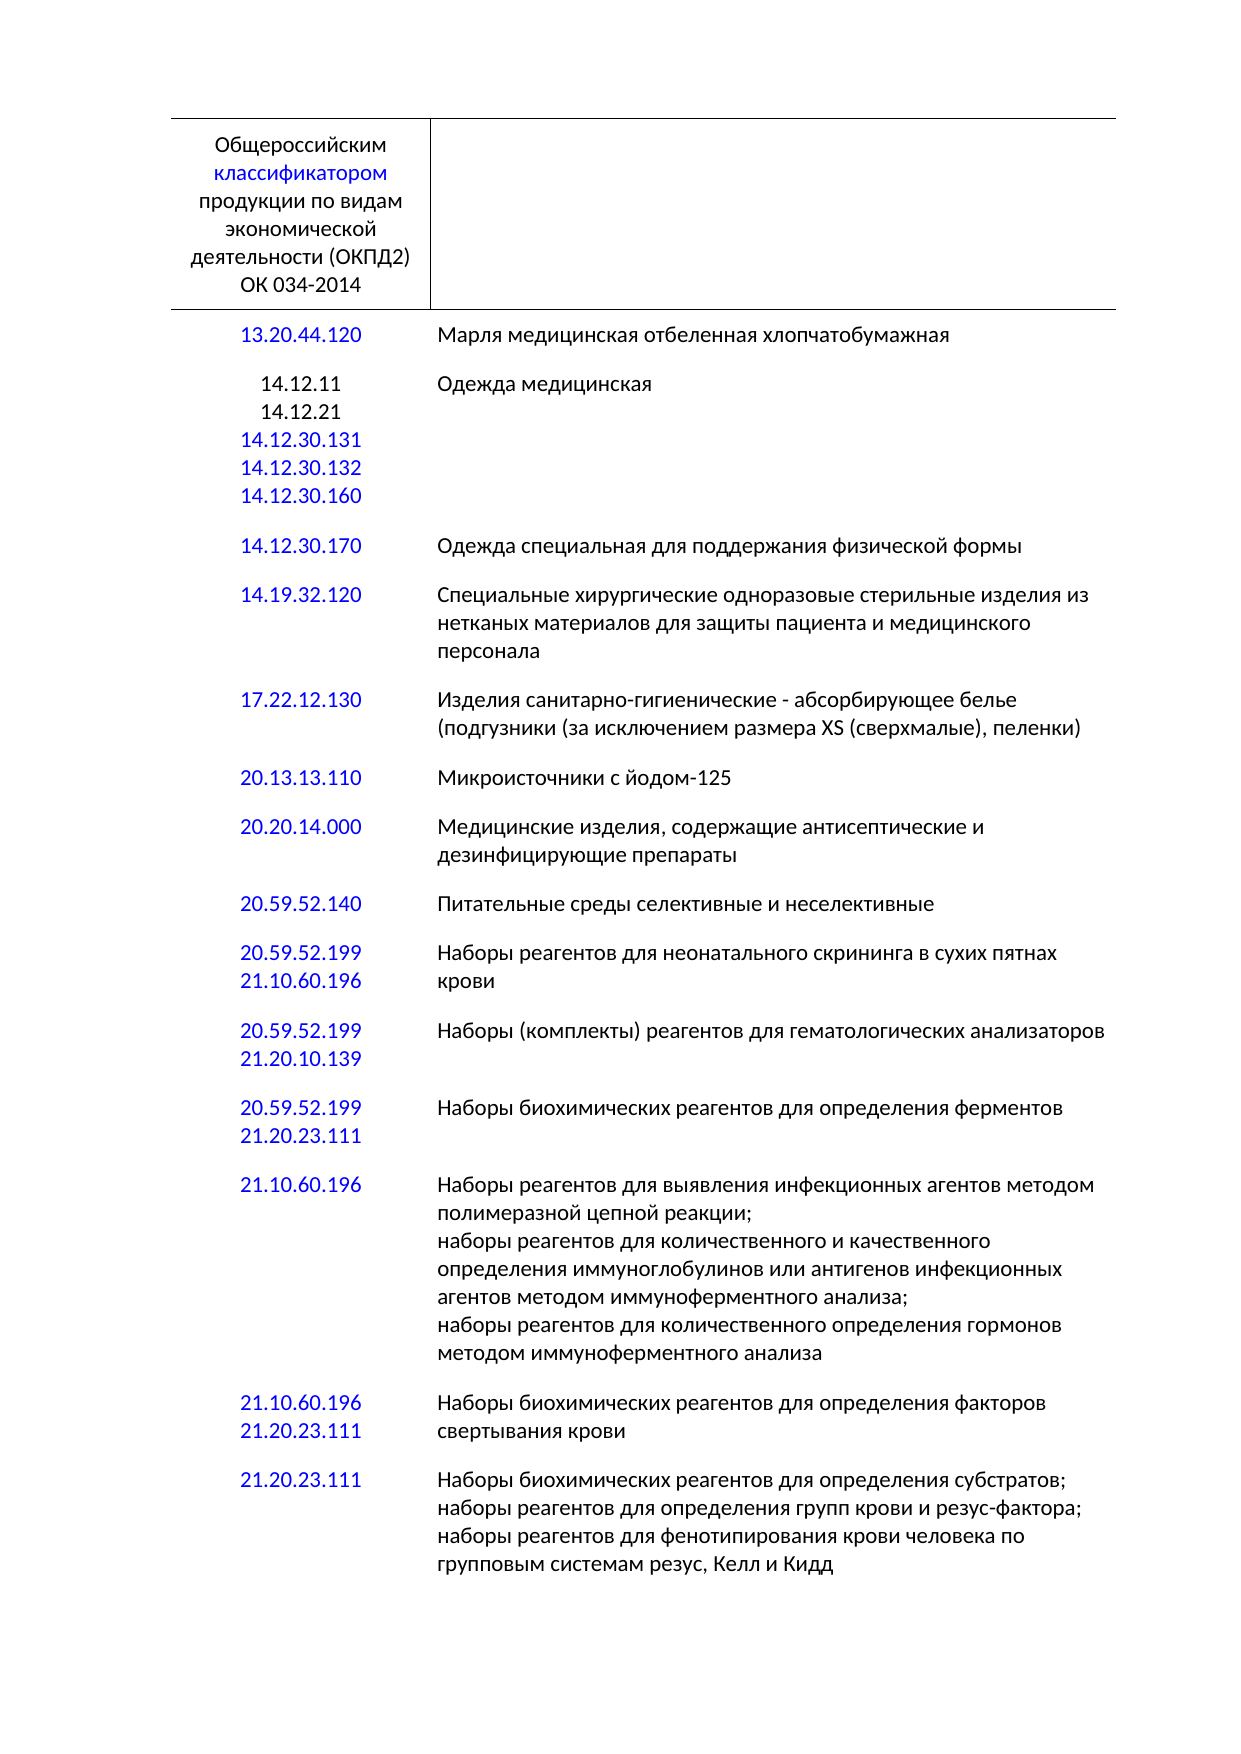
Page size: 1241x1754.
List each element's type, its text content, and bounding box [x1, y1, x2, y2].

table_cell Одежда медицинская [431, 359, 1116, 520]
table_cell Медицинские изделия, содержащие антисептические и дезинфицирующие препараты [431, 801, 1116, 879]
table_cell Микроисточники с йодом-125 [431, 752, 1116, 801]
table_cell 20.59.52.199 21.20.23.111 [171, 1083, 431, 1160]
table_cell Изделия санитарно-гигиенические - абсорбирующее белье (подгузники (за исключением размера XS (сверхмалые), пеленки) [431, 675, 1116, 752]
table_cell 21.10.60.196 21.20.23.111 [171, 1377, 431, 1454]
table_cell Питательные среды селективные и неселективные [431, 879, 1116, 928]
table_cell 20.59.52.199 21.20.10.139 [171, 1005, 431, 1082]
table_cell Наборы биохимических реагентов для определения ферментов [431, 1083, 1116, 1160]
table_cell Наборы реагентов для неонатального скрининга в сухих пятнах крови [431, 928, 1116, 1005]
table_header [171, 119, 430, 308]
table_cell 20.20.14.000 [171, 801, 431, 879]
table_cell 14.12.30.170 [171, 520, 431, 569]
table_cell Наборы реагентов для выявления инфекционных агентов методом полимеразной цепной реакции; наборы реагентов для количественного и качественного определения иммуноглобулинов или антигенов инфекционных агентов методом иммуноферментного анализа; наборы реагентов для количественного определения гормонов методом иммуноферментного анализа [431, 1160, 1116, 1377]
table_cell 14.12.11 14.12.21 14.12.30.131 14.12.30.132 14.12.30.160 [171, 359, 431, 520]
table_cell Специальные хирургические одноразовые стерильные изделия из нетканых материалов для защиты пациента и медицинского персонала [431, 570, 1116, 675]
table_cell Наборы (комплекты) реагентов для гематологических анализаторов [431, 1005, 1116, 1082]
table_cell 21.10.60.196 [171, 1160, 431, 1377]
table_cell Одежда специальная для поддержания физической формы [431, 520, 1116, 569]
table_cell Марля медицинская отбеленная хлопчатобумажная [431, 310, 1116, 359]
table_cell 17.22.12.130 [171, 675, 431, 752]
table_cell 20.13.13.110 [171, 752, 431, 801]
table_cell 13.20.44.120 [171, 310, 431, 359]
table_cell Наборы биохимических реагентов для определения факторов свертывания крови [431, 1377, 1116, 1454]
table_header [431, 119, 1116, 308]
table_cell 21.20.23.111 [171, 1455, 431, 1588]
table_cell 20.59.52.140 [171, 879, 431, 928]
table_cell Наборы биохимических реагентов для определения субстратов; наборы реагентов для определения групп крови и резус-фактора; наборы реагентов для фенотипирования крови человека по групповым системам резус, Келл и Кидд [431, 1455, 1116, 1588]
table_cell 14.19.32.120 [171, 570, 431, 675]
table_cell 20.59.52.199 21.10.60.196 [171, 928, 431, 1005]
